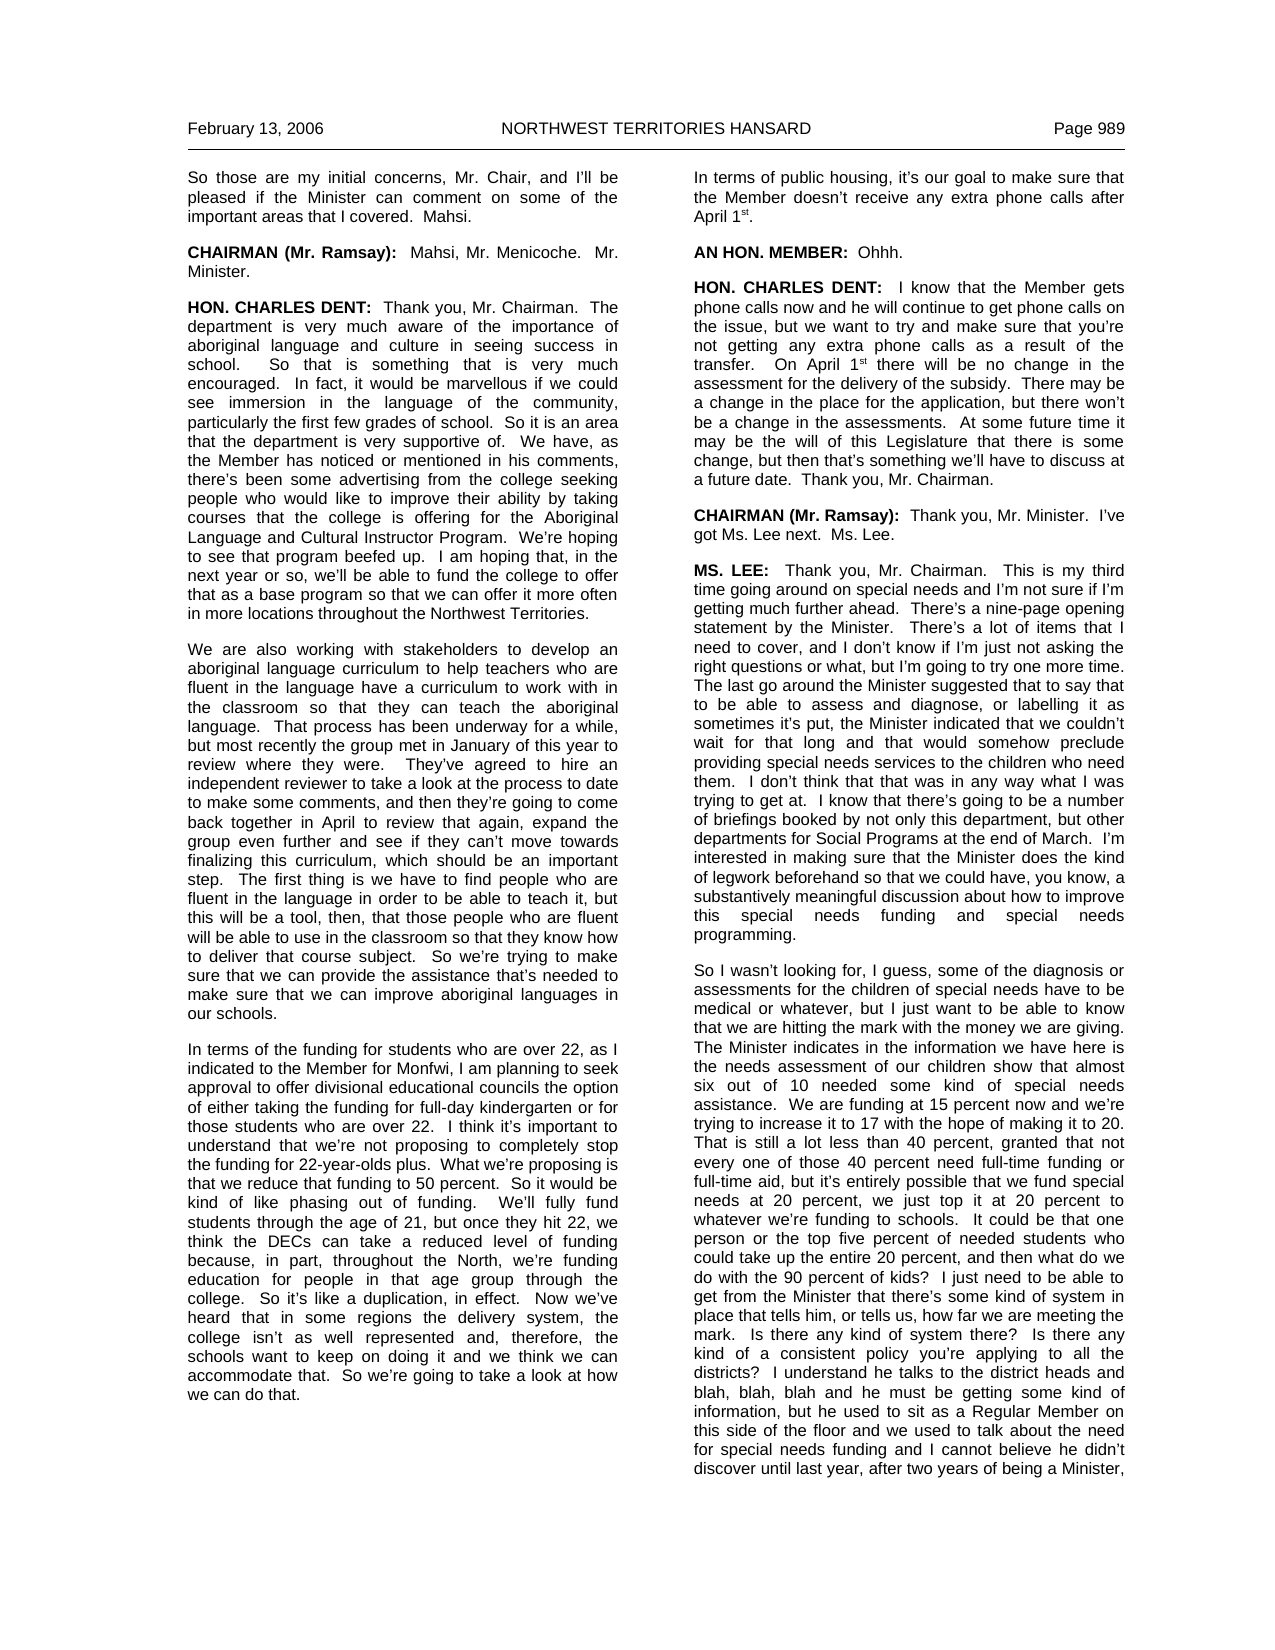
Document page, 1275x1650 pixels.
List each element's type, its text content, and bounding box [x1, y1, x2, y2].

text HON. CHARLES DENT: I know that the Member gets phone calls now and he will continue to get phone calls on the issue, but we want to try and make sure that you’re not getting any extra phone calls as a result of the transfer. On April 1st there will be no change in the assessment for the delivery of the subsidy. There may be a change in the place for the application, but there won’t be a change in the assessments. At some future time it may be the will of this Legislature that there is some change, but then that’s something we’ll have to discuss at a future date. Thank you, Mr. Chairman. [694, 278, 1125, 489]
text CHAIRMAN (Mr. Ramsay): Mahsi, Mr. Menicoche. Mr. Minister. [187, 242, 619, 281]
text So those are my initial concerns, Mr. Chair, and I’ll be pleased if the Minister can comment on some of the important areas that I covered. Mahsi. [187, 168, 619, 226]
text In terms of the funding for students who are over 22, as I indicated to the Member for Monfwi, I am planning to seek approval to offer divisional educational councils the option of either taking the funding for full-day kindergarten or for those students who are over 22. I think it’s important to understand that we’re not proposing to completely stop the funding for 22-year-olds plus. What we’re proposing is that we reduce that funding to 50 percent. So it would be kind of like phasing out of funding. We’ll fully fund students through the age of 21, but once they hit 22, we think the DECs can take a reduced level of funding because, in part, throughout the North, we’re funding education for people in that age group through the college. So it’s like a duplication, in effect. Now we’ve heard that in some regions the delivery system, the college isn’t as well represented and, therefore, the schools want to keep on doing it and we think we can accommodate that. So we’re going to take a look at how we can do that. [187, 1040, 619, 1404]
text We are also working with stakeholders to develop an aboriginal language curriculum to help teachers who are fluent in the language have a curriculum to work with in the classroom so that they can teach the aboriginal language. That process has been underway for a while, but most recently the group met in January of this year to review where they were. They’ve agreed to hire an independent reviewer to take a look at the process to date to make some comments, and then they’re going to come back together in April to review that again, expand the group even further and see if they can’t move towards finalizing this curriculum, which should be an important step. The first thing is we have to find people who are fluent in the language in order to be able to teach it, but this will be a tool, then, that those people who are fluent will be able to use in the classroom so that they know how to deliver that course subject. So we’re trying to make sure that we can provide the assistance that’s needed to make sure that we can improve aboriginal languages in our schools. [187, 640, 619, 1023]
text AN HON. MEMBER: Ohhh. [694, 242, 1125, 262]
text CHAIRMAN (Mr. Ramsay): Thank you, Mr. Minister. I’ve got Ms. Lee next. Ms. Lee. [694, 506, 1125, 544]
text HON. CHARLES DENT: Thank you, Mr. Chairman. The department is very much aware of the importance of aboriginal language and culture in seeing success in school. So that is something that is very much encouraged. In fact, it would be marvellous if we could see immersion in the language of the community, particularly the first few grades of school. So it is an area that the department is very supportive of. We have, as the Member has noticed or mentioned in his comments, there’s been some advertising from the college seeking people who would like to improve their ability by taking courses that the college is offering for the Aboriginal Language and Cultural Instructor Program. We’re hoping to see that program beefed up. I am hoping that, in the next year or so, we’ll be able to fund the college to offer that as a base program so that we can offer it more often in more locations throughout the . [187, 297, 619, 623]
text MS. LEE: Thank you, Mr. Chairman. This is my third time going around on special needs and I’m not sure if I’m getting much further ahead. There’s a nine-page opening statement by the Minister. There’s a lot of items that I need to cover, and I don’t know if I’m just not asking the right questions or what, but I’m going to try one more time. The last go around the Minister suggested that to say that to be able to assess and diagnose, or labelling it as sometimes it’s put, the Minister indicated that we couldn’t wait for that long and that would somehow preclude providing special needs services to the children who need them. I don’t think that that was in any way what I was trying to get at. I know that there’s going to be a number of briefings booked by not only this department, but other departments for Social Programs at the end of March. I’m interested in making sure that the Minister does the kind of legwork beforehand so that we could have, you know, a substantively meaningful discussion about how to improve this special needs funding and special needs programming. [694, 561, 1125, 944]
text In terms of public housing, it’s our goal to make sure that the Member doesn’t receive any extra phone calls after April 1st. [694, 168, 1125, 226]
